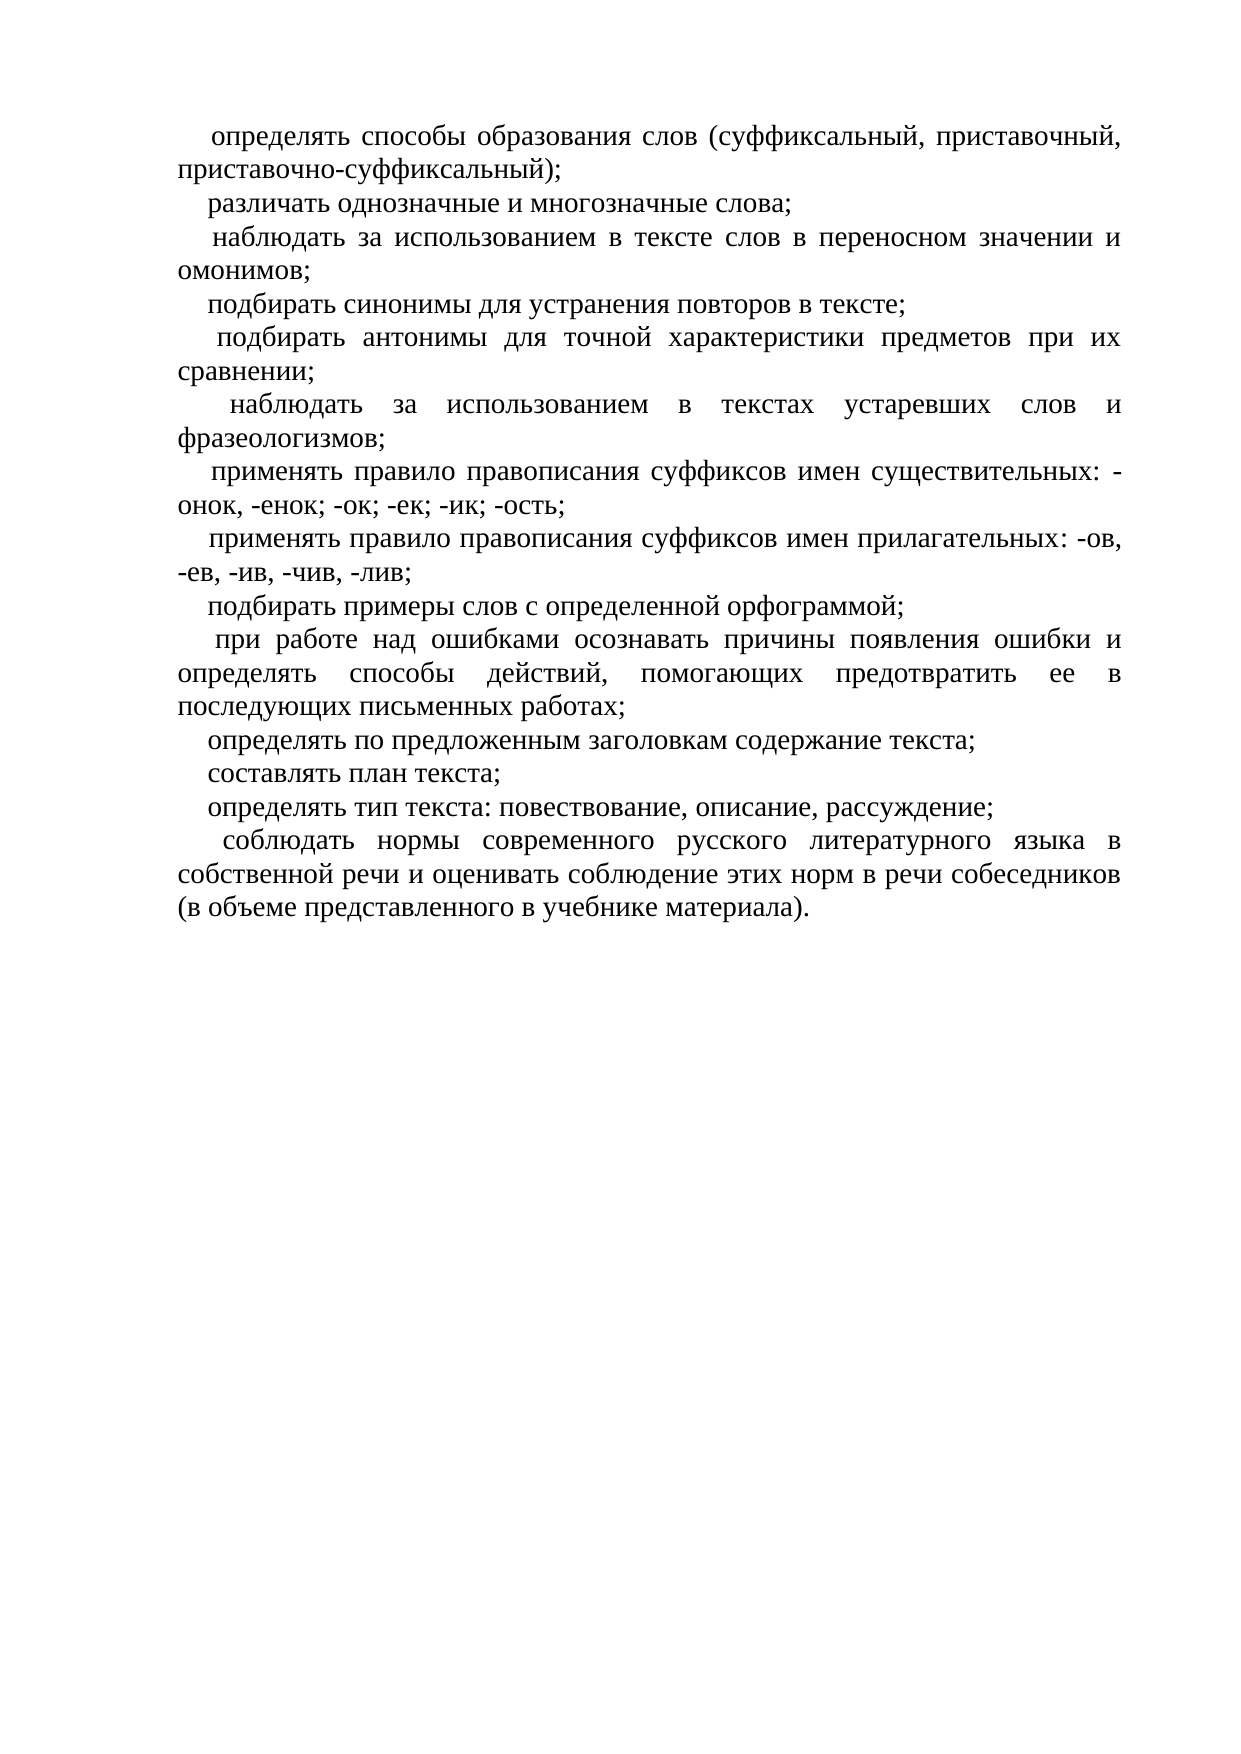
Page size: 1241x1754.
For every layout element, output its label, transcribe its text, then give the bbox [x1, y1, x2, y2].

text  применять правило правописания суффиксов имен существительных: - онок, -енок; -ок; -ек; -ик; -ость; [177, 453, 1122, 521]
text  составлять план текста; [177, 755, 1122, 789]
text  соблюдать нормы современного русского литературного языка в собственной речи и оценивать соблюдение этих норм в речи собеседников (в объеме представленного в учебнике материала). [177, 822, 1122, 923]
text  различать однозначные и многозначные слова; [177, 185, 1122, 219]
text  наблюдать за использованием в текстах устаревших слов и фразеологизмов; [177, 386, 1122, 453]
text  применять правило правописания суффиксов имен прилагательных: -ов, -ев, -ив, -чив, -лив; [177, 521, 1122, 588]
text  определять способы образования слов (суффиксальный, приставочный, приставочно-суффиксальный); [177, 118, 1122, 185]
text  наблюдать за использованием в тексте слов в переносном значении и омонимов; [177, 219, 1122, 286]
text  определять по предложенным заголовкам содержание текста; [177, 722, 1122, 755]
text  при работе над ошибками осознавать причины появления ошибки и определять способы действий, помогающих предотвратить ее в последующих письменных работах; [177, 621, 1122, 722]
text  подбирать примеры слов с определенной орфограммой; [177, 588, 1122, 621]
text  определять тип текста: повествование, описание, рассуждение; [177, 789, 1122, 822]
text  подбирать антонимы для точной характеристики предметов при их сравнении; [177, 319, 1122, 386]
text  подбирать синонимы для устранения повторов в тексте; [177, 286, 1122, 319]
